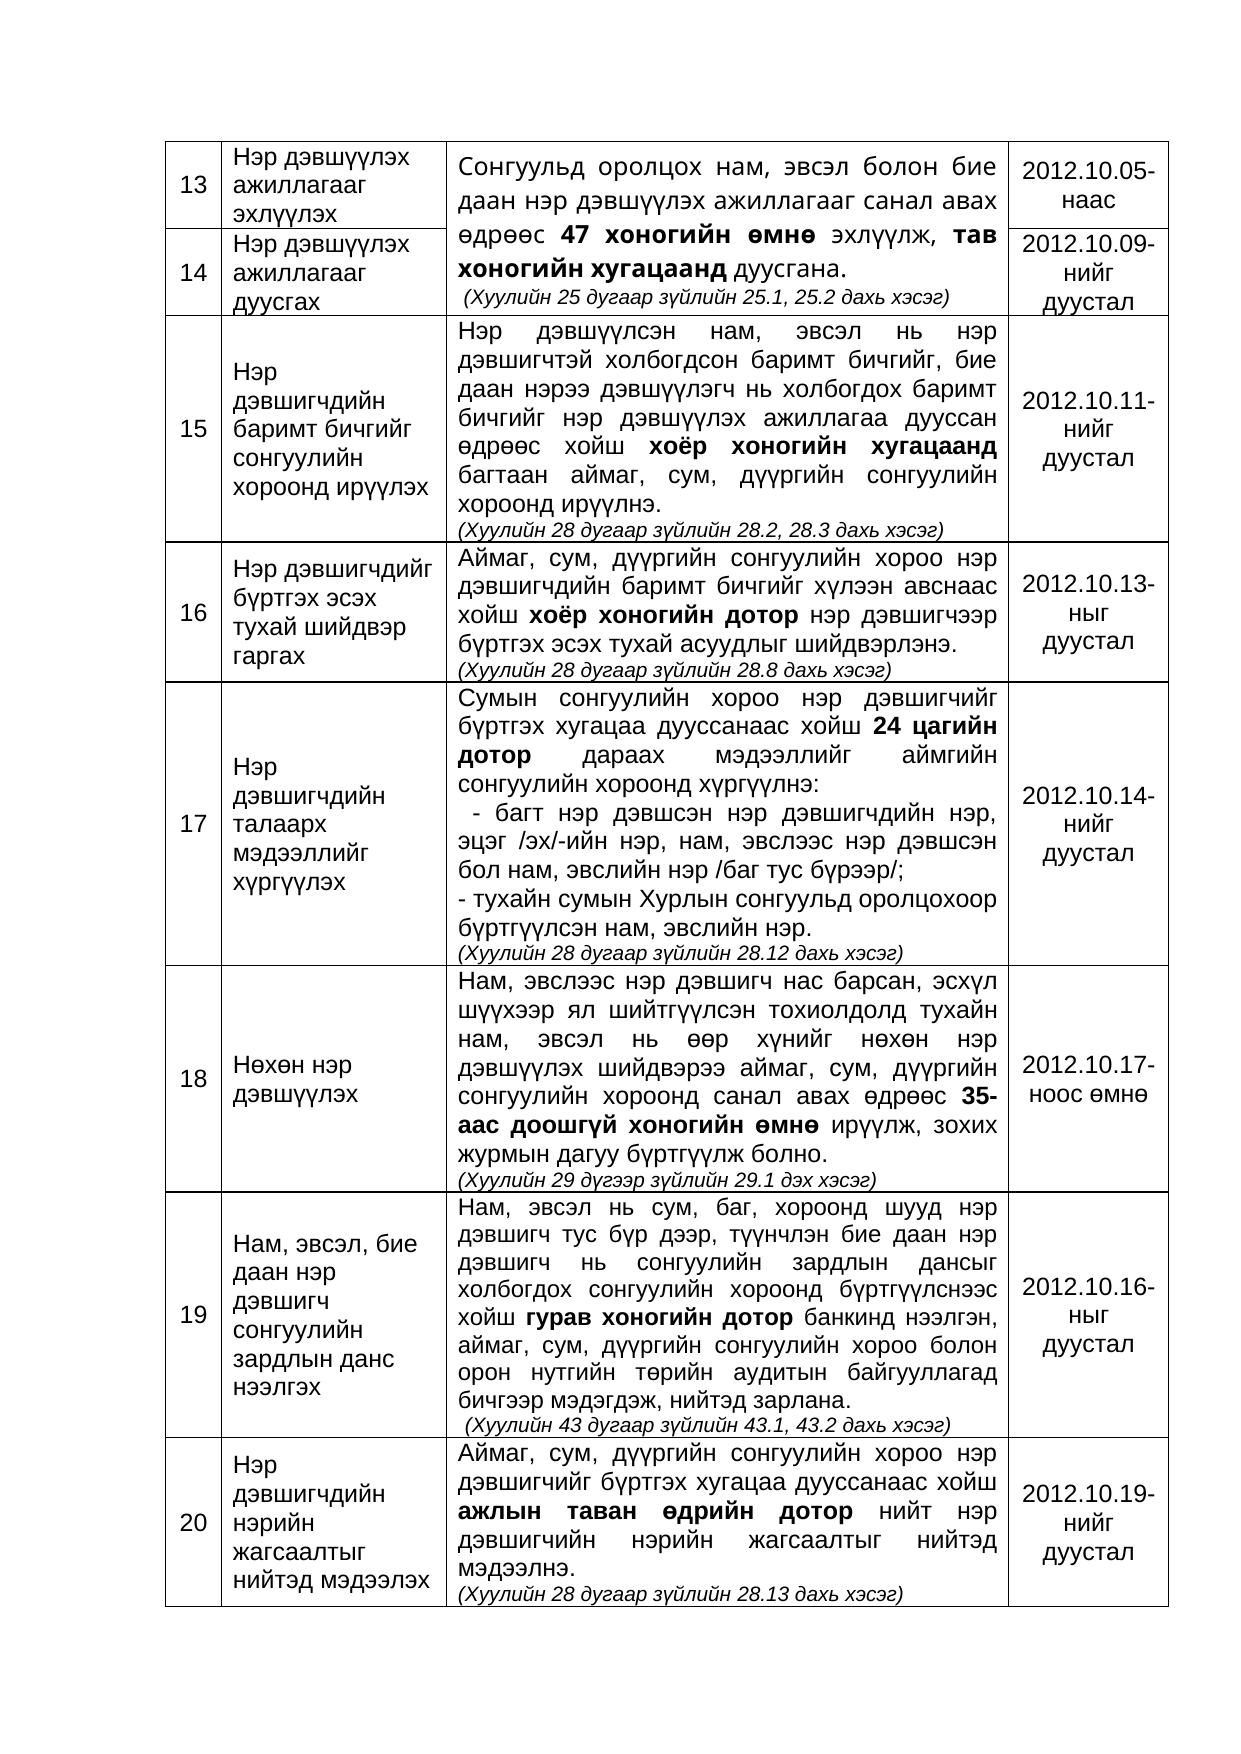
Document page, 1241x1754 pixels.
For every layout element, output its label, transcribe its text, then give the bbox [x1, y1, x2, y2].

table_cell 15 [166, 316, 221, 541]
table_cell 2012.10.14-нийг дуустал [1009, 683, 1168, 965]
table_cell 14 [166, 229, 221, 315]
table_cell Сонгуульд оролцох нам, эвсэл болон бие даан нэр дэвшүүлэх ажиллагааг санал авах өдрөөс 47 хоногийн өмнө эхлүүлж, тав хоногийн хугацаанд дуусгана. (Хуулийн 25 дугаар зүйлийн 25.1, 25.2 дахь хэсэг) [447, 142, 1008, 315]
table_cell 2012.10.19-нийг дуустал [1009, 1438, 1168, 1606]
table_cell Аймаг, сум, дүүргийн сонгуулийн хороо нэр дэвшигчдийн баримт бичгийг хүлээн авснаас хойш хоёр хоногийн дотор нэр дэвшигчээр бүртгэх эсэх тухай асуудлыг шийдвэрлэнэ. (Хуулийн 28 дугаар зүйлийн 28.8 дахь хэсэг) [447, 543, 1008, 681]
table_cell Нэр дэвшигчдийн баримт бичгийг сонгуулийн хороонд ирүүлэх [222, 316, 446, 541]
table_cell 19 [166, 1193, 221, 1437]
table_cell 2012.10.17-ноос өмнө [1009, 966, 1168, 1191]
table_cell 20 [166, 1438, 221, 1606]
table_cell 2012.10.05-наас [1009, 142, 1168, 228]
table_cell Нэр дэвшигчдийг бүртгэх эсэх тухай шийдвэр гаргах [222, 543, 446, 681]
table_cell 13 [166, 142, 221, 228]
table_cell Нам, эвсэл, бие даан нэр дэвшигч сонгуулийн зардлын данс нээлгэх [222, 1193, 446, 1437]
table_cell 2012.10.11-нийг дуустал [1009, 316, 1168, 541]
table_cell Нэр дэвшүүлсэн нам, эвсэл нь нэр дэвшигчтэй холбогдсон баримт бичгийг, бие даан нэрээ дэвшүүлэгч нь холбогдох баримт бичгийг нэр дэвшүүлэх ажиллагаа дууссан өдрөөс хойш хоёр хоногийн хугацаанд багтаан аймаг, сум, дүүргийн сонгуулийн хороонд ирүүлнэ. (Хуулийн 28 дугаар зүйлийн 28.2, 28.3 дахь хэсэг) [447, 316, 1008, 541]
table_cell Нэр дэвшигчдийн нэрийн жагсаалтыг нийтэд мэдээлэх [222, 1438, 446, 1606]
table_cell 17 [166, 683, 221, 965]
table_cell Нөхөн нэр дэвшүүлэх [222, 966, 446, 1191]
table_cell 18 [166, 966, 221, 1191]
table_cell Нам, эвсэл нь сум, баг, хороонд шууд нэр дэвшигч тус бүр дээр, түүнчлэн бие даан нэр дэвшигч нь сонгуулийн зардлын дансыг холбогдох сонгуулийн хороонд бүртгүүлснээс хойш гурав хоногийн дотор банкинд нээлгэн, аймаг, сум, дүүргийн сонгуулийн хороо болон орон нутгийн төрийн аудитын байгууллагад бичгээр мэдэгдэж, нийтэд зарлана. (Хуулийн 43 дугаар зүйлийн 43.1, 43.2 дахь хэсэг) [447, 1193, 1008, 1437]
table_cell Сумын сонгуулийн хороо нэр дэвшигчийг бүртгэх хугацаа дууссанаас хойш 24 цагийн дотор дараах мэдээллийг аймгийн сонгуулийн хороонд хүргүүлнэ: - багт нэр дэвшсэн нэр дэвшигчдийн нэр, эцэг /эх/-ийн нэр, нам, эвслээс нэр дэвшсэн бол нам, эвслийн нэр /баг тус бүрээр/; - тухайн сумын Хурлын сонгуульд оролцохоор бүртгүүлсэн нам, эвслийн нэр. (Хуулийн 28 дугаар зүйлийн 28.12 дахь хэсэг) [447, 683, 1008, 965]
table_cell 2012.10.13-ныг дуустал [1009, 543, 1168, 681]
table_cell 2012.10.16-ныг дуустал [1009, 1193, 1168, 1437]
table_cell Нэр дэвшигчдийн талаарх мэдээллийг хүргүүлэх [222, 683, 446, 965]
table_cell Нам, эвслээс нэр дэвшигч нас барсан, эсхүл шүүхээр ял шийтгүүлсэн тохиолдолд тухайн нам, эвсэл нь өөр хүнийг нөхөн нэр дэвшүүлэх шийдвэрээ аймаг, сум, дүүргийн сонгуулийн хороонд санал авах өдрөөс 35-аас доошгүй хоногийн өмнө ирүүлж, зохих журмын дагуу бүртгүүлж болно. (Хуулийн 29 дүгээр зүйлийн 29.1 дэх хэсэг) [447, 966, 1008, 1191]
table_cell Аймаг, сум, дүүргийн сонгуулийн хороо нэр дэвшигчийг бүртгэх хугацаа дууссанаас хойш ажлын таван өдрийн дотор нийт нэр дэвшигчийн нэрийн жагсаалтыг нийтэд мэдээлнэ. (Хуулийн 28 дугаар зүйлийн 28.13 дахь хэсэг) [447, 1438, 1008, 1606]
table_cell 16 [166, 543, 221, 681]
